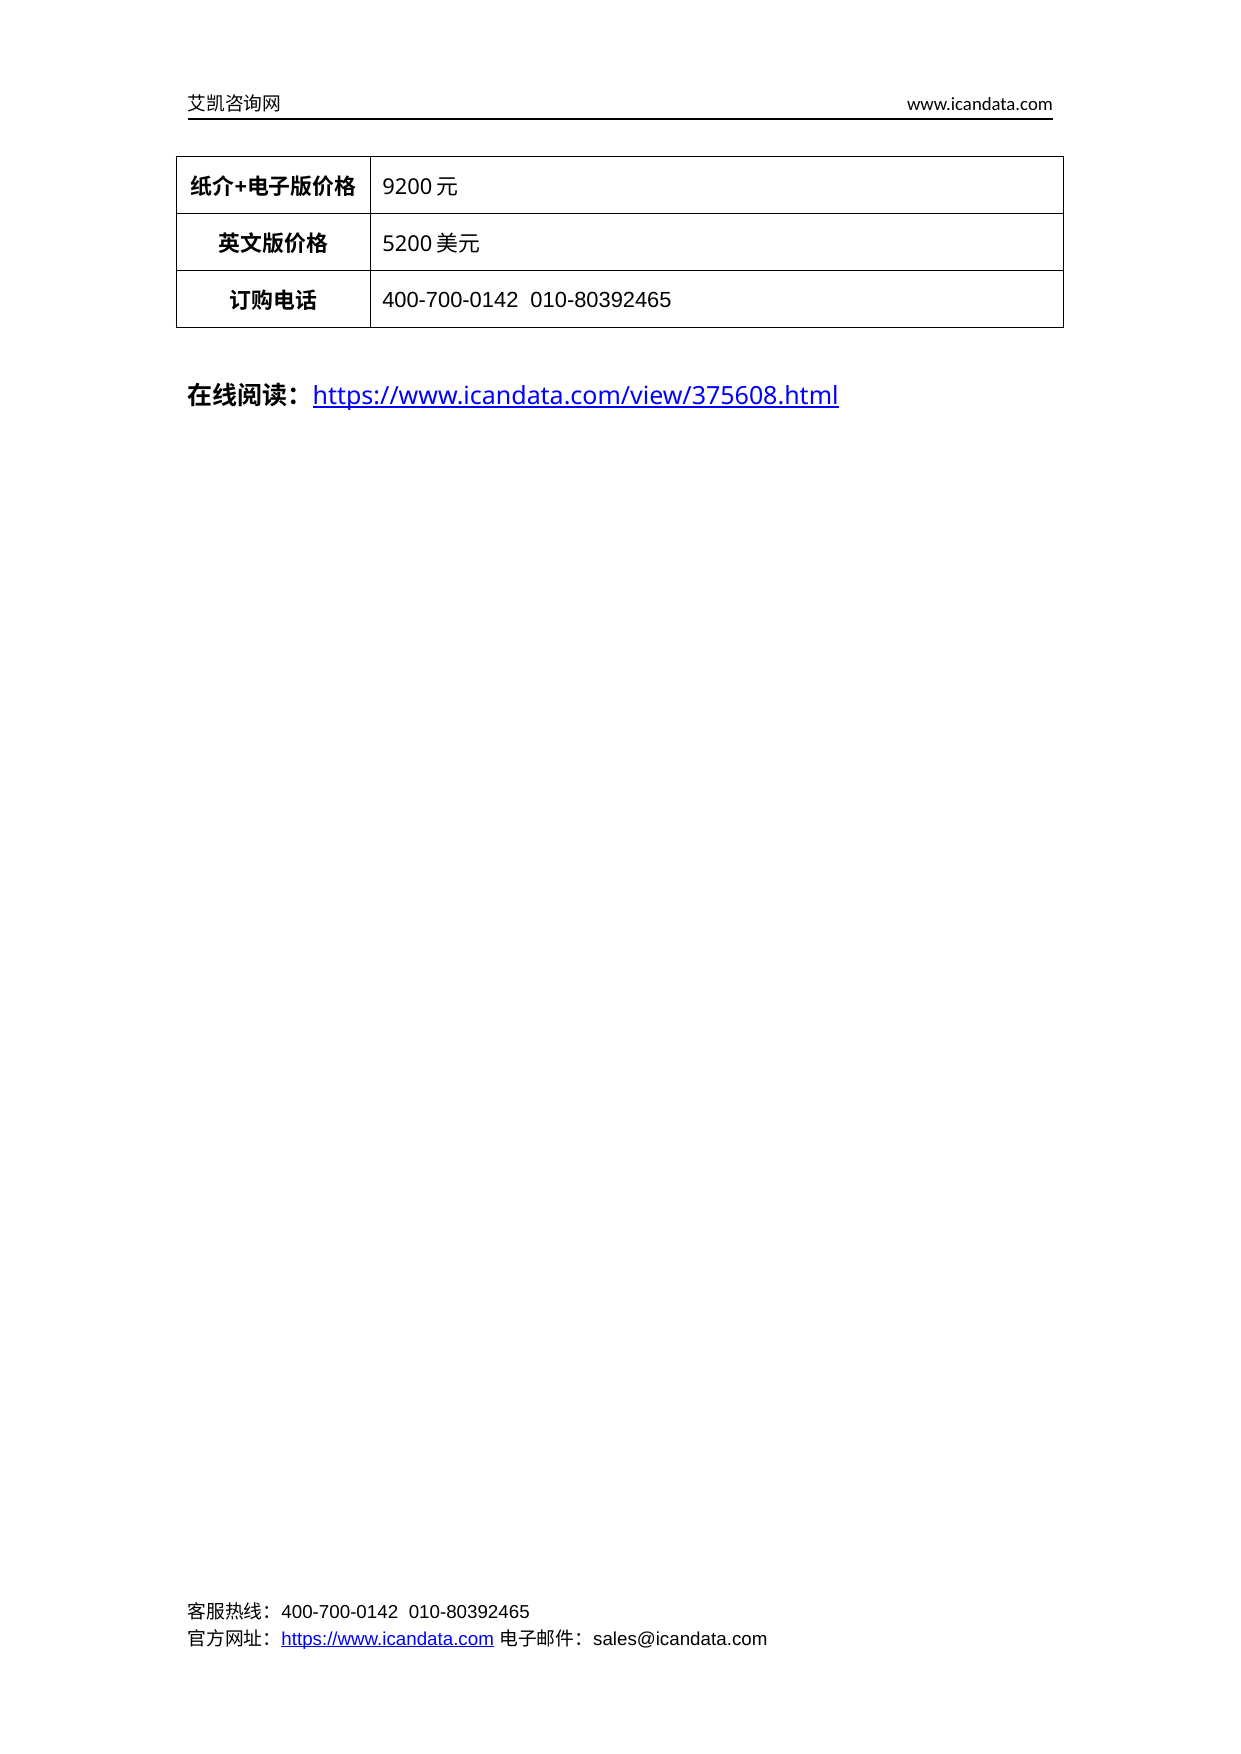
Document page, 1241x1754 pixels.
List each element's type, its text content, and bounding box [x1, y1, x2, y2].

table_cell 纸介+电子版价格 [177, 157, 370, 213]
table_cell 400-700-0142 010-80392465 [371, 271, 1063, 327]
table_cell 5200美元 [371, 214, 1063, 270]
text 在线阅读：https://www.icandata.com/view/375608.html [187, 361, 1053, 426]
table_cell 9200元 [371, 157, 1063, 213]
table_cell 订购电话 [177, 271, 370, 327]
table_cell 英文版价格 [177, 214, 370, 270]
